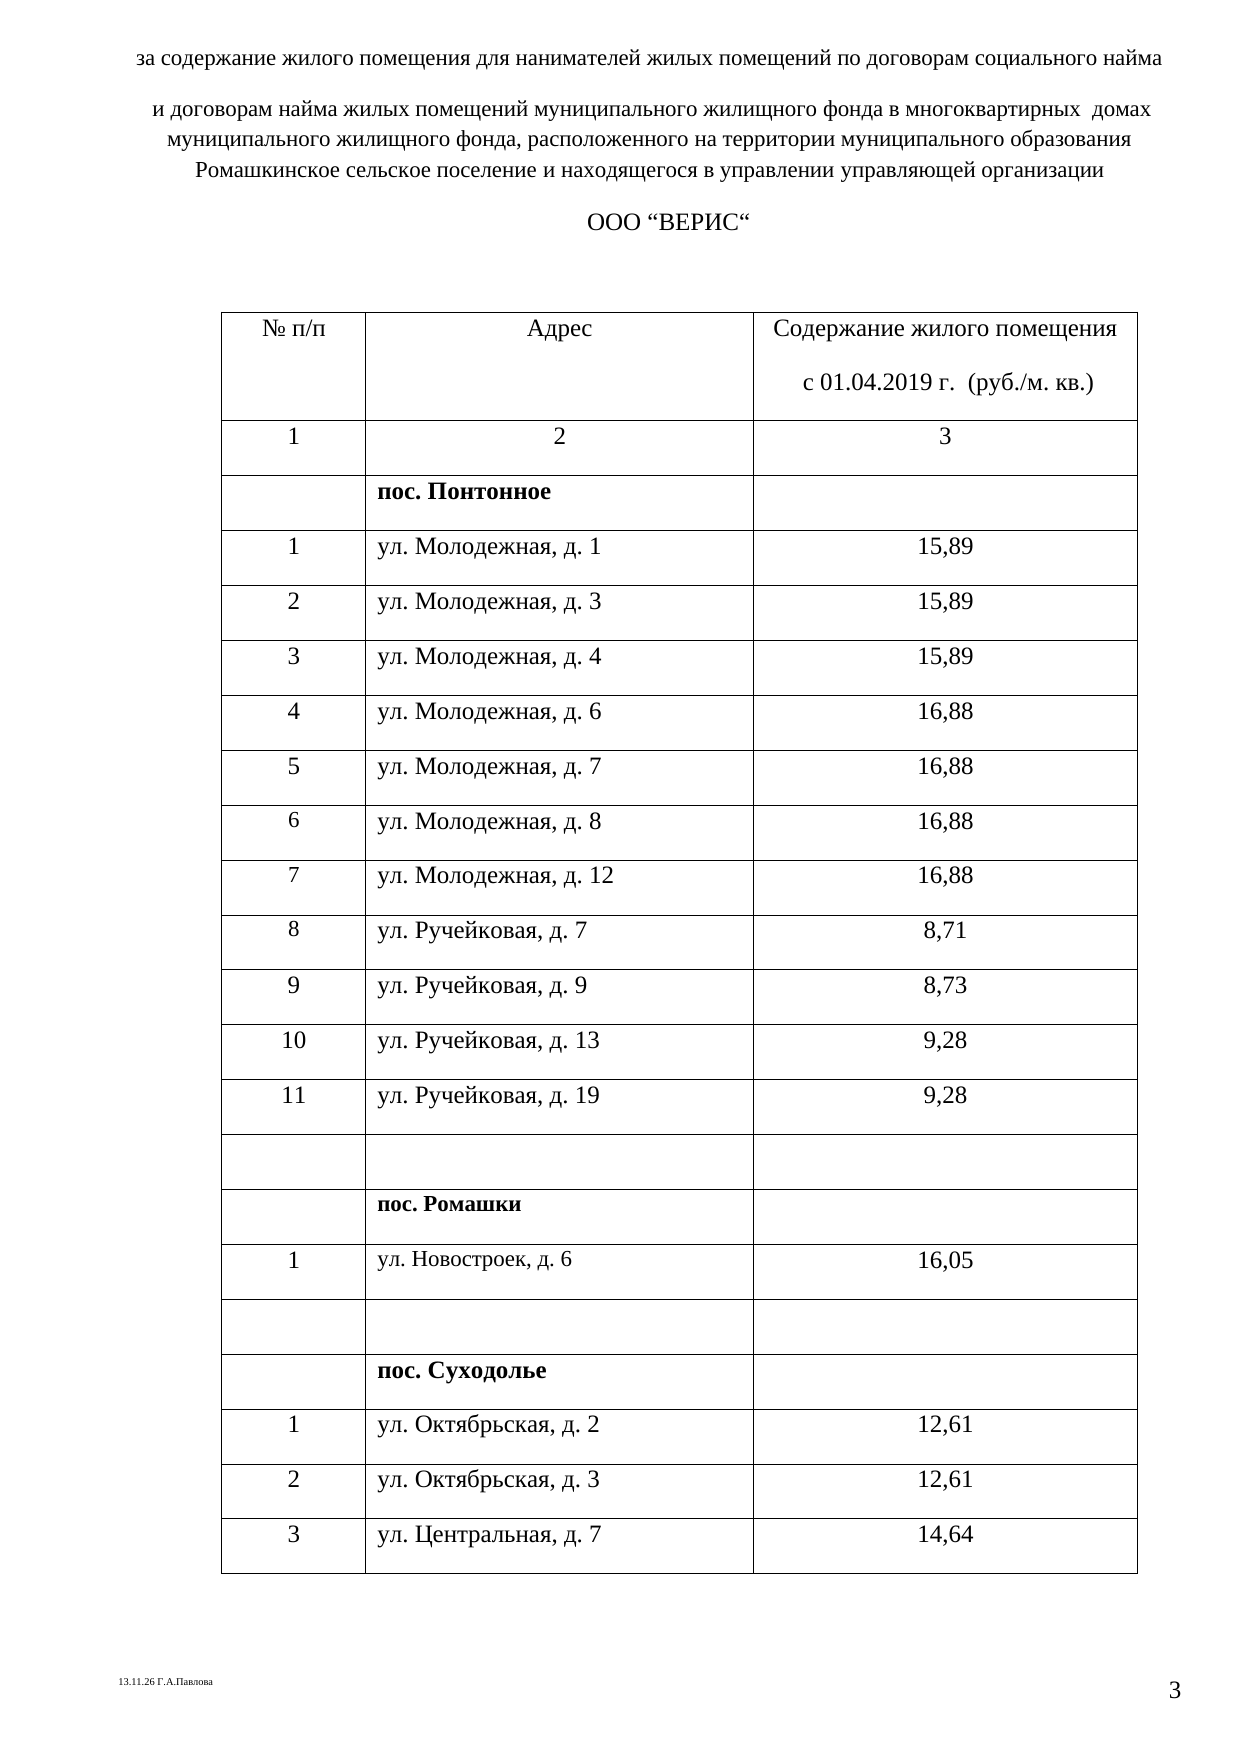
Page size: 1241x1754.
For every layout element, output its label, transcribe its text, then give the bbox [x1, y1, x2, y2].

table_cell [222, 1135, 365, 1189]
table_cell [222, 1355, 365, 1408]
table_cell [754, 476, 1137, 530]
table_cell 2 [222, 586, 365, 640]
table_header Адрес [366, 313, 753, 420]
table_cell 15,89 [754, 586, 1137, 640]
text ООО “ВЕРИС“ [156, 207, 1181, 236]
table_cell [754, 1300, 1137, 1354]
table_cell 8,73 [754, 970, 1137, 1024]
table_cell 1 [222, 421, 365, 475]
table_cell ул. Молодежная, д. 1 [366, 531, 753, 585]
table_cell ул. Новостроек, д. 6 [366, 1245, 753, 1299]
table_cell 12,61 [754, 1465, 1137, 1518]
table_cell [366, 1135, 753, 1189]
table_cell 4 [222, 696, 365, 750]
table_cell 1 [222, 1245, 365, 1299]
table_cell ул. Октябрьская, д. 3 [366, 1465, 753, 1518]
table_cell 8 [222, 916, 365, 969]
table_cell 15,89 [754, 531, 1137, 585]
table_cell 16,88 [754, 696, 1137, 750]
table_cell 2 [366, 421, 753, 475]
text за содержание жилого помещения для нанимателей жилых помещений по договорам социального найма [118, 44, 1181, 71]
table_cell ул. Октябрьская, д. 2 [366, 1410, 753, 1463]
table_header № п/п [222, 313, 365, 420]
table_cell [754, 1355, 1137, 1408]
table_cell ул. Ручейковая, д. 19 [366, 1080, 753, 1134]
table_cell ул. Молодежная, д. 12 [366, 861, 753, 914]
table_cell ул. Молодежная, д. 4 [366, 641, 753, 695]
table_cell 16,88 [754, 751, 1137, 805]
table_cell ул. Центральная, д. 7 [366, 1519, 753, 1573]
table_cell пос. Понтонное [366, 476, 753, 530]
table_cell 3 [754, 421, 1137, 475]
table_cell 8,71 [754, 916, 1137, 969]
table_cell [222, 1190, 365, 1244]
table_cell ул. Молодежная, д. 7 [366, 751, 753, 805]
table_cell 10 [222, 1025, 365, 1079]
table_cell 16,88 [754, 861, 1137, 914]
table_header Содержание жилого помещения с 01.04.2019 г. (руб./м. кв.) [754, 313, 1137, 420]
table_cell 3 [222, 1519, 365, 1573]
table_cell [366, 1300, 753, 1354]
table_cell 12,61 [754, 1410, 1137, 1463]
table_cell пос. Суходолье [366, 1355, 753, 1408]
table_cell ул. Ручейковая, д. 7 [366, 916, 753, 969]
table_cell [754, 1190, 1137, 1244]
table_cell [222, 476, 365, 530]
table_cell 9,28 [754, 1025, 1137, 1079]
table_cell 15,89 [754, 641, 1137, 695]
table_cell 7 [222, 861, 365, 914]
table_cell 16,88 [754, 806, 1137, 859]
table_cell 9 [222, 970, 365, 1024]
table_cell [754, 1135, 1137, 1189]
table_cell ул. Молодежная, д. 3 [366, 586, 753, 640]
table_cell 11 [222, 1080, 365, 1134]
table_cell ул. Ручейковая, д. 13 [366, 1025, 753, 1079]
table_cell 2 [222, 1465, 365, 1518]
table_cell 14,64 [754, 1519, 1137, 1573]
table_cell 1 [222, 1410, 365, 1463]
table_cell 3 [222, 641, 365, 695]
table_cell 1 [222, 531, 365, 585]
table_cell пос. Ромашки [366, 1190, 753, 1244]
text и договорам найма жилых помещений муниципального жилищного фонда в многоквартирных домах муниципального жилищного фонда, расположенного на территории муниципального образования Ромашкинское сельское поселение и находящегося в управлении управляющей организации [118, 95, 1181, 182]
table_cell ул. Молодежная, д. 8 [366, 806, 753, 859]
table_cell 9,28 [754, 1080, 1137, 1134]
table_cell 6 [222, 806, 365, 859]
table_cell 5 [222, 751, 365, 805]
table_cell [222, 1300, 365, 1354]
table_cell ул. Молодежная, д. 6 [366, 696, 753, 750]
table_cell 16,05 [754, 1245, 1137, 1299]
table_cell ул. Ручейковая, д. 9 [366, 970, 753, 1024]
